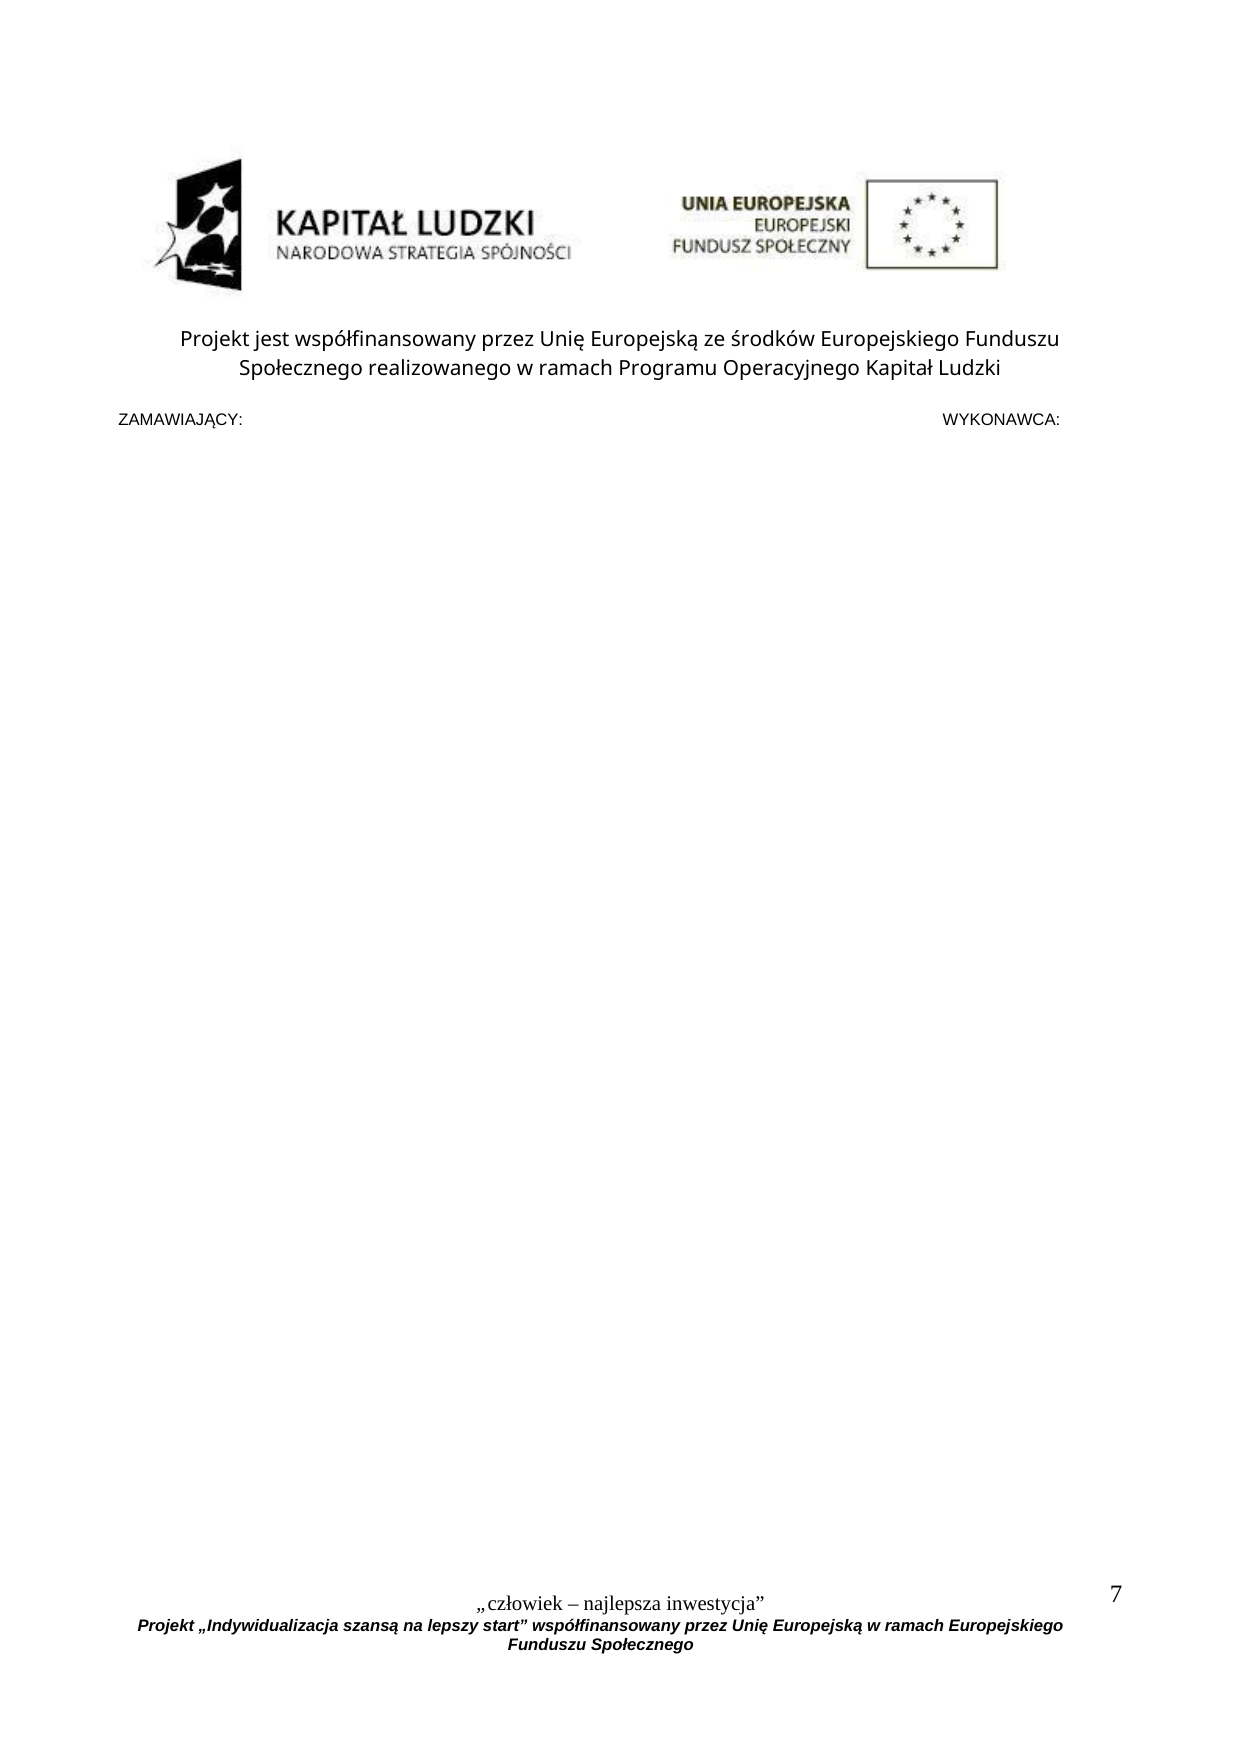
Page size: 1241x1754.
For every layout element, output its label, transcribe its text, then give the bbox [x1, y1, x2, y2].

text ZAMAWIAJĄCY: WYKONAWCA: [118, 410, 1096, 429]
picture [118, 122, 1020, 325]
